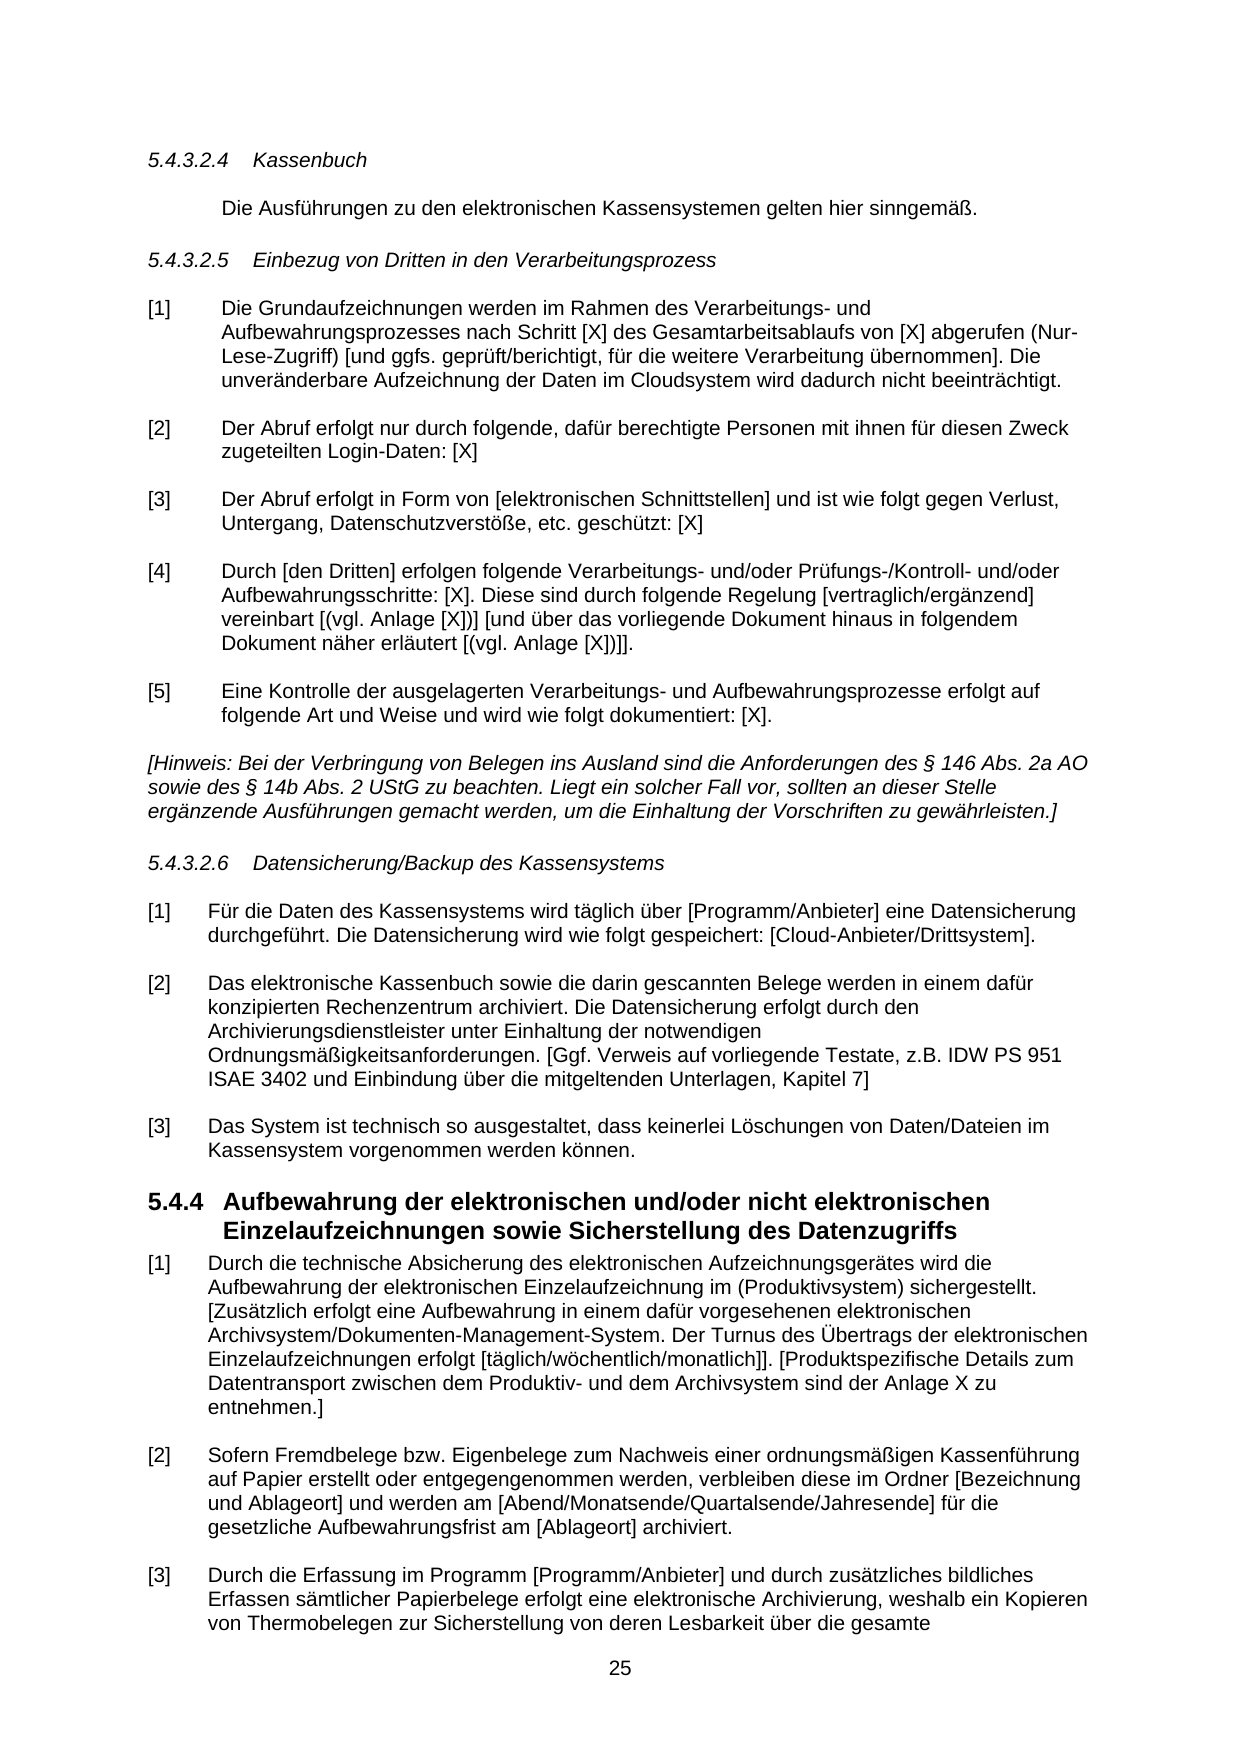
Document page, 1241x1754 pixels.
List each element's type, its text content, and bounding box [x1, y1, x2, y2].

text [1] Durch die technische Absicherung des elektronischen Aufzeichnungsgerätes wird die Aufbewahrung der elektronischen Einzelaufzeichnung im (Produktivsystem) sichergestellt. [Zusätzlich erfolgt eine Aufbewahrung in einem dafür vorgesehenen elektronischen Archivsystem/Dokumenten-Management-System. Der Turnus des Übertrags der elektronischen Einzelaufzeichnungen erfolgt [täglich/wöchentlich/monatlich]]. [Produktspezifische Details zum Datentransport zwischen dem Produktiv- und dem Archivsystem sind der Anlage X zu entnehmen.] [148, 1251, 1093, 1419]
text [148, 196, 1093, 219]
text [3] Der Abruf erfolgt in Form von [elektronischen Schnittstellen] und ist wie folgt gegen Verlust, Untergang, Datenschutzverstöße, etc. geschützt: [X] [148, 487, 1093, 535]
subtitle Datensicherung/Backup des Kassensystems [148, 851, 1093, 875]
text [1] Für die Daten des Kassensystems wird täglich über [Programm/Anbieter] eine Datensicherung durchgeführt. Die Datensicherung wird wie folgt gespeichert: [Cloud-Anbieter/Drittsystem]. [148, 899, 1093, 947]
text [4] Durch [den Dritten] erfolgen folgende Verarbeitungs- und/oder Prüfungs-/Kontroll- und/oder Aufbewahrungsschritte: [X]. Diese sind durch folgende Regelung [vertraglich/ergänzend] vereinbart [(vgl. Anlage [X])] [und über das vorliegende Dokument hinaus in folgendem Dokument näher erläutert [(vgl. Anlage [X])]]. [148, 559, 1093, 655]
text [5] Eine Kontrolle der ausgelagerten Verarbeitungs- und Aufbewahrungsprozesse erfolgt auf folgende Art und Weise und wird wie folgt dokumentiert: [X]. [148, 679, 1093, 727]
text [2] Der Abruf erfolgt nur durch folgende, dafür berechtigte Personen mit ihnen für diesen Zweck zugeteilten Login-Daten: [X] [148, 415, 1093, 463]
text [Hinweis: Bei der Verbringung von Belegen ins Ausland sind die Anforderungen des § 146 Abs. 2a AO sowie des § 14b Abs. 2 UStG zu beachten. Liegt ein solcher Fall vor, sollten an dieser Stelle ergänzende Ausführungen gemacht werden, um die Einhaltung der Vorschriften zu gewährleisten.] [148, 751, 1093, 823]
text [1] Die Grundaufzeichnungen werden im Rahmen des Verarbeitungs- und Aufbewahrungsprozesses nach Schritt [X] des Gesamtarbeitsablaufs von [X] abgerufen (Nur-Lese-Zugriff) [und ggfs. geprüft/berichtigt, für die weitere Verarbeitung übernommen]. Die unveränderbare Aufzeichnung der Daten im Cloudsystem wird dadurch nicht beeinträchtigt. [148, 296, 1093, 391]
text [2] Sofern Fremdbelege bzw. Eigenbelege zum Nachweis einer ordnungsmäßigen Kassenführung auf Papier erstellt oder entgegengenommen werden, verbleiben diese im Ordner [Bezeichnung und Ablageort] und werden am [Abend/Monatsende/Quartalsende/Jahresende] für die gesetzliche Aufbewahrungsfrist am [Ablageort] archiviert. [148, 1443, 1093, 1538]
subtitle Aufbewahrung der elektronischen und/oder nicht elektronischen Einzelaufzeichnungen sowie Sicherstellung des Datenzugriffs [148, 1187, 1093, 1245]
text [2] Das elektronische Kassenbuch sowie die darin gescannten Belege werden in einem dafür konzipierten Rechenzentrum archiviert. Die Datensicherung erfolgt durch den Archivierungsdienstleister unter Einhaltung der notwendigen Ordnungsmäßigkeitsanforderungen. [Ggf. Verweis auf vorliegende Testate, z.B. IDW PS 951 ISAE 3402 und Einbindung über die mitgeltenden Unterlagen, Kapitel 7] [148, 971, 1093, 1090]
subtitle Kassenbuch [148, 148, 1093, 172]
subtitle Einbezug von Dritten in den Verarbeitungsprozess [148, 248, 1093, 272]
text [3] Das System ist technisch so ausgestaltet, dass keinerlei Löschungen von Daten/Dateien im Kassensystem vorgenommen werden können. [148, 1114, 1093, 1162]
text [148, 1562, 1093, 1634]
